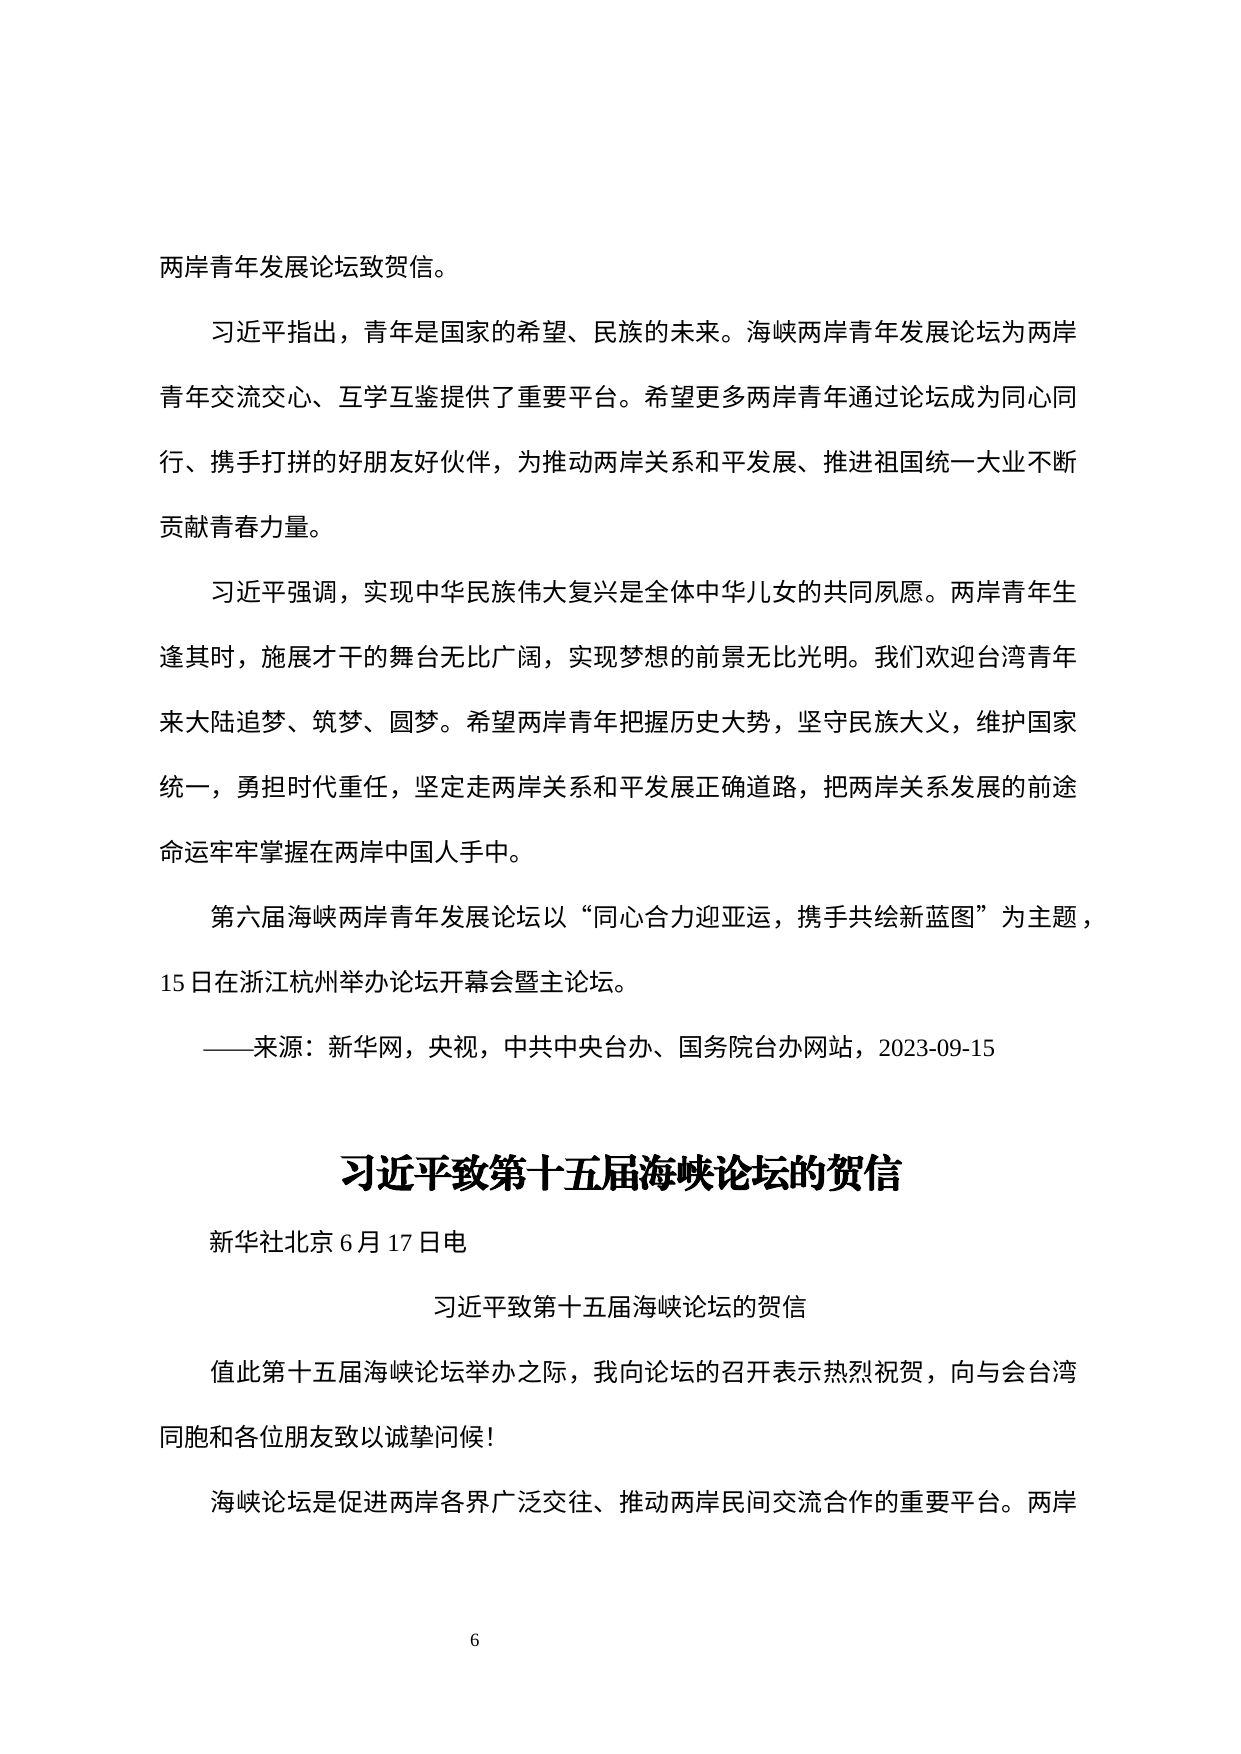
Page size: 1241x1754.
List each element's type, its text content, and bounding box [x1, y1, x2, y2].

text 习近平强调，实现中华民族伟大复兴是全体中华儿女的共同夙愿。两岸青年生逢其时，施展才干的舞台无比广阔，实现梦想的前景无比光明。我们欢迎台湾青年来大陆追梦、筑梦、圆梦。希望两岸青年把握历史大势，坚守民族大义，维护国家统一，勇担时代重任，坚定走两岸关系和平发展正确道路，把两岸关系发展的前途命运牢牢掌握在两岸中国人手中。 [159, 558, 1081, 883]
text ——来源：新华网，央视，中共中央台办、国务院台办网站，2023-09-15 [159, 1013, 1081, 1078]
text 第六届海峡两岸青年发展论坛以“同心合力迎亚运，携手共绘新蓝图”为主题，15日在浙江杭州举办论坛开幕会暨主论坛。 [159, 883, 1081, 1013]
text 习近平致第十五届海峡论坛的贺信 [159, 1143, 1081, 1208]
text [159, 1468, 1081, 1533]
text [159, 233, 1081, 298]
text 值此第十五届海峡论坛举办之际，我向论坛的召开表示热烈祝贺，向与会台湾同胞和各位朋友致以诚挚问候！ [159, 1338, 1081, 1468]
text 新华社北京6月17日电 [159, 1208, 1081, 1273]
text 习近平致第十五届海峡论坛的贺信 [159, 1273, 1081, 1338]
text 习近平指出，青年是国家的希望、民族的未来。海峡两岸青年发展论坛为两岸青年交流交心、互学互鉴提供了重要平台。希望更多两岸青年通过论坛成为同心同行、携手打拼的好朋友好伙伴，为推动两岸关系和平发展、推进祖国统一大业不断贡献青春力量。 [159, 298, 1081, 558]
